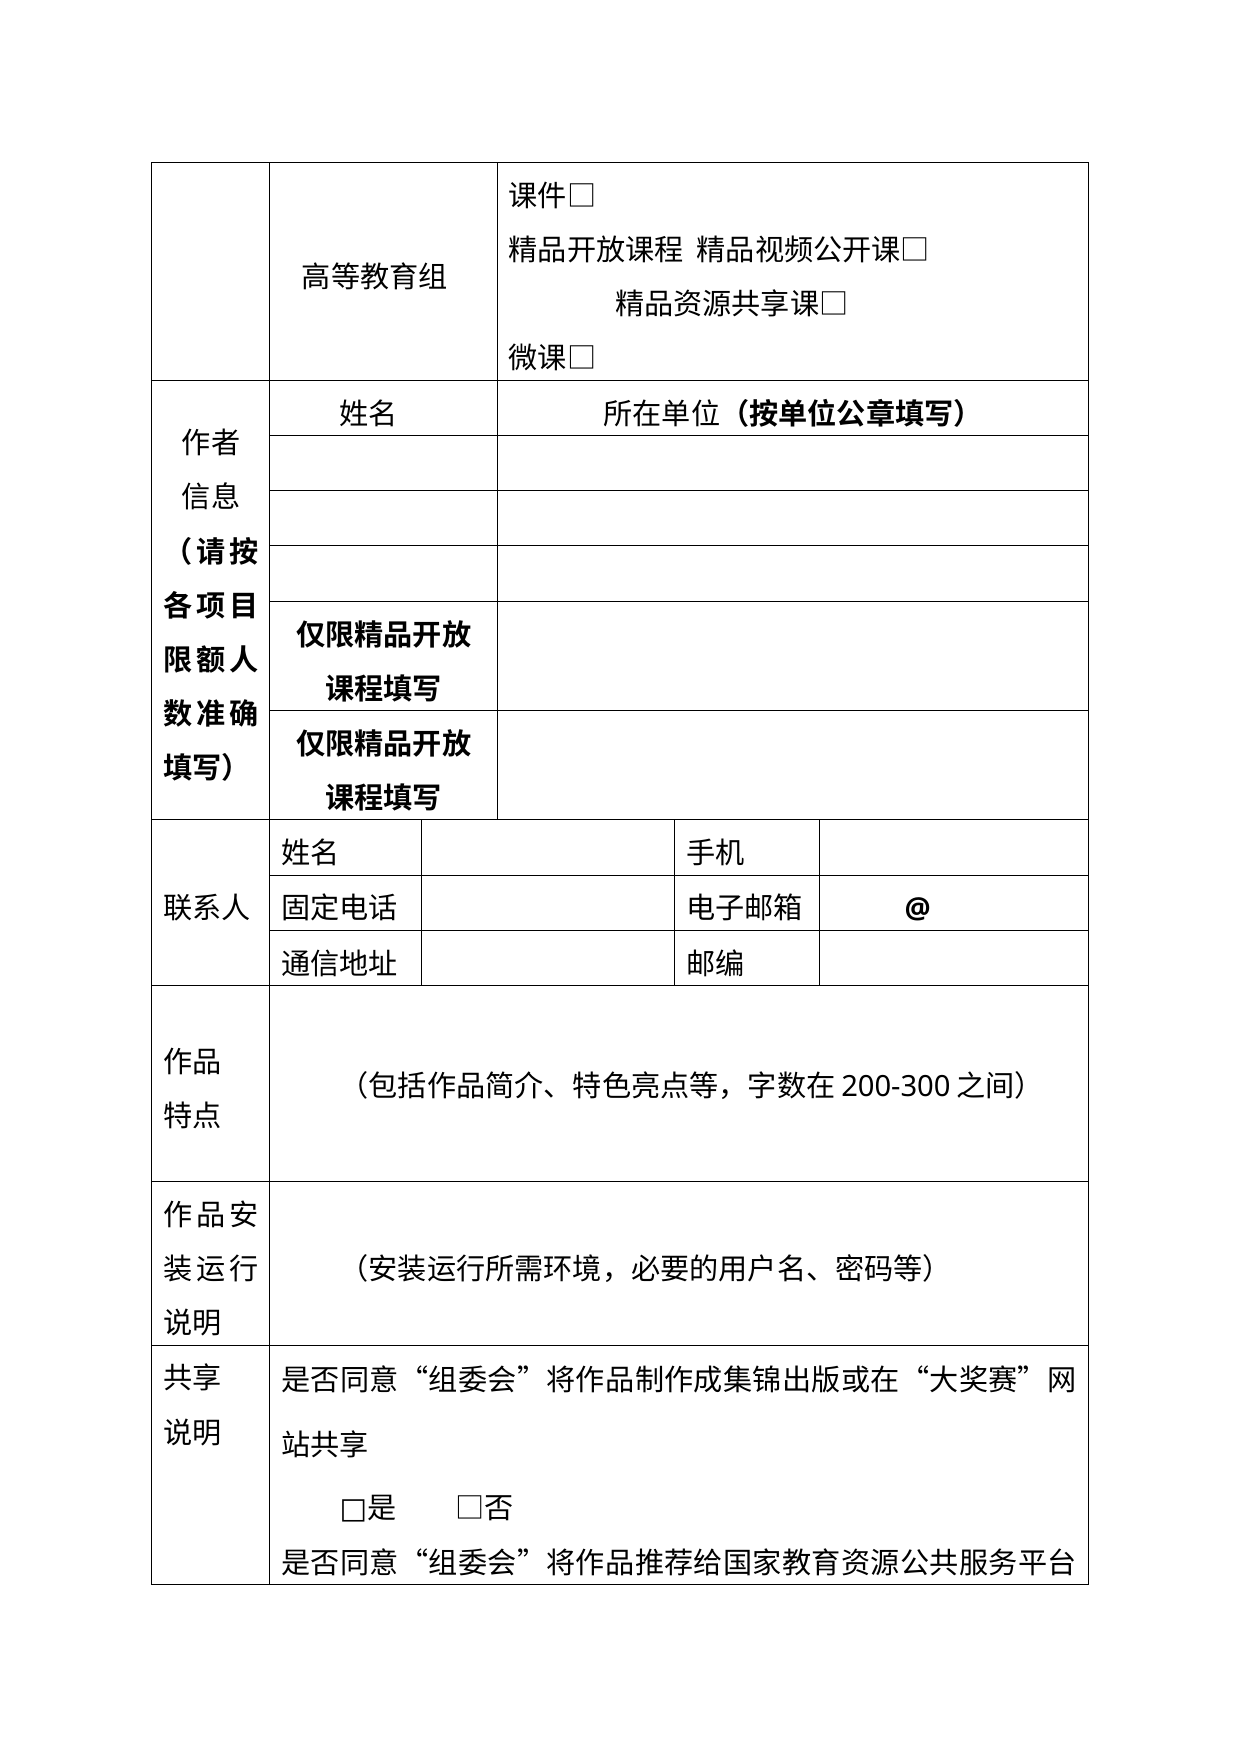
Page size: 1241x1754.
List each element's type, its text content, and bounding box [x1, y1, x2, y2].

table_cell 固定电话 [270, 876, 421, 930]
table_cell [270, 546, 497, 601]
table_cell 联系人 [152, 820, 269, 985]
table_cell [270, 491, 497, 545]
table_cell 通信地址 [270, 931, 421, 985]
table_cell 电子邮箱 [675, 876, 819, 930]
table_cell [498, 436, 1088, 490]
table_cell [270, 436, 497, 490]
table_cell （安装运行所需环境，必要的用户名、密码等） [270, 1182, 1088, 1344]
table_cell [422, 820, 674, 874]
table_cell [820, 820, 1088, 874]
table_cell 邮编 [675, 931, 819, 985]
table_cell @ [820, 876, 1088, 930]
table_cell （包括作品简介、特色亮点等，字数在200-300之间） [270, 986, 1088, 1181]
table_cell 所在单位（按单位公章填写） [498, 381, 1088, 435]
table_cell 姓名 [270, 820, 421, 874]
table_cell 仅限精品开放 课程填写 [270, 711, 497, 819]
table_cell 手机 [675, 820, 819, 874]
table_cell [498, 491, 1088, 545]
table_cell 仅限精品开放 课程填写 [270, 602, 497, 710]
table_cell [422, 876, 674, 930]
table_cell [498, 711, 1088, 819]
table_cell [270, 1346, 1088, 1584]
table_cell 高等教育组 [270, 163, 497, 380]
table_cell [820, 931, 1088, 985]
table_cell 课件□ 精品开放课程 精品视频公开课□ 精品资源共享课□ 微课□ [498, 163, 1088, 380]
table_cell [422, 931, 674, 985]
table_cell 作品 特点 [152, 986, 269, 1181]
table_cell 共享 说明 [152, 1346, 269, 1584]
table_cell 作品安装运行说明 [152, 1182, 269, 1344]
table_cell [498, 602, 1088, 710]
table_cell [498, 546, 1088, 601]
table_cell 作者 信息 （请按各项目限额人数准确填写） [152, 381, 269, 819]
table_cell 姓名 [270, 381, 497, 435]
